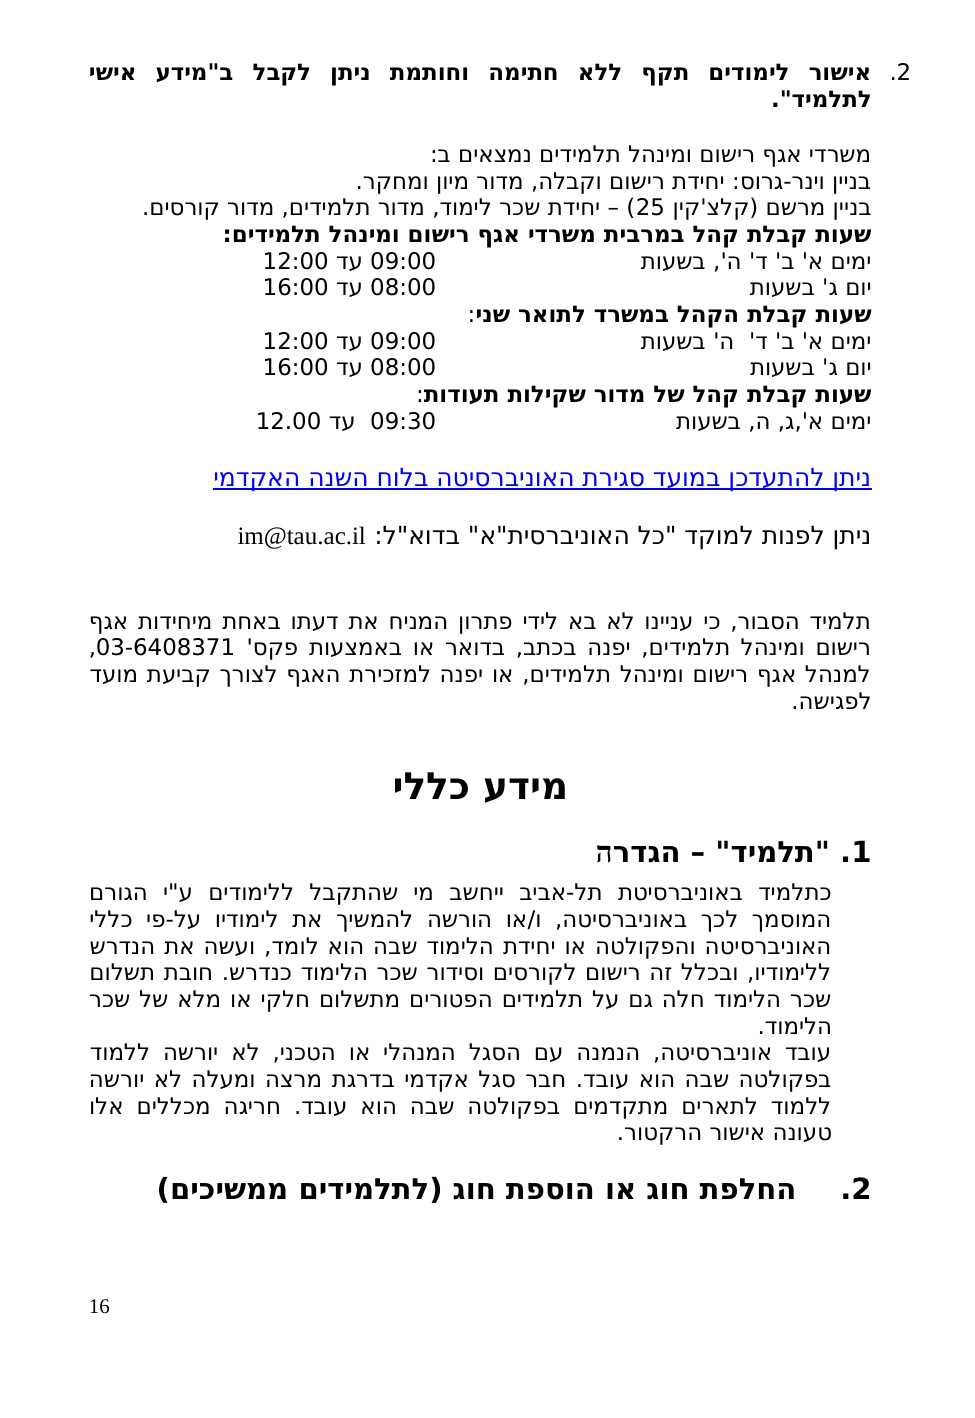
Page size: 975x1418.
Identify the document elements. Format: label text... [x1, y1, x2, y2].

text מידע כללי [89, 765, 872, 809]
text יום ג' בשעות 08:00 עד 16:00 [89, 354, 872, 381]
text בניין מרשם (קלצ'קין 25) – יחידת שכר לימוד, מדור תלמידים, מדור קורסים. [89, 194, 872, 221]
text ימים א' ב' ד' ה', בשעות 09:00 עד 12:00 [89, 248, 872, 274]
text 2. החלפת חוג או הוספת חוג (לתלמידים ממשיכים) [89, 1173, 872, 1207]
text שעות קבלת קהל במרבית משרדי אגף רישום ומינהל תלמידים: [89, 221, 872, 248]
text ימים א' ב' ד' ה' בשעות 09:00 עד 12:00 [89, 328, 872, 354]
text שעות קבלת הקהל במשרד לתואר שני: [89, 301, 872, 328]
text ניתן לפנות למוקד "כל האוניברסית"א" בדוא"ל: im@tau.ac.il [89, 521, 872, 550]
text עובד אוניברסיטה, הנמנה עם הסגל המנהלי או הטכני, לא יורשה ללמוד בפקולטה שבה הוא עובד. חבר סגל אקדמי בדרגת מרצה ומעלה לא יורשה ללמוד לתארים מתקדמים בפקולטה שבה הוא עובד. חריגה מכללים אלו טעונה אישור הרקטור. [89, 1039, 872, 1146]
text 1. "תלמיד" – הגדרה [89, 835, 872, 869]
text בניין וינר-גרוס: יחידת רישום וקבלה, מדור מיון ומחקר. [89, 168, 872, 194]
text כתלמיד באוניברסיטת תל-אביב ייחשב מי שהתקבל ללימודים ע"י הגורם המוסמך לכך באוניברסיטה, ו/או הורשה להמשיך את לימודיו על-פי כללי האוניברסיטה והפקולטה או יחידת הלימוד שבה הוא לומד, ועשה את הנדרש ללימודיו, ובכלל זה רישום לקורסים וסידור שכר הלימוד כנדרש. חובת תשלום שכר הלימוד חלה גם על תלמידים הפטורים מתשלום חלקי או מלא של שכר הלימוד. [89, 879, 872, 1039]
text ניתן להתעדכן במועד סגירת האוניברסיטה בלוח השנה האקדמי [89, 463, 872, 492]
text שעות קבלת קהל של מדור שקילות תעודות: [89, 381, 872, 408]
text תלמיד הסבור, כי עניינו לא בא לידי פתרון המניח את דעתו באחת מיחידות אגף רישום ומינהל תלמידים, יפנה בכתב, בדואר או באמצעות פקס' 03-6408371, למנהל אגף רישום ומינהל תלמידים, או יפנה למזכירת האגף לצורך קביעת מועד לפגישה. [89, 608, 872, 714]
text יום ג' בשעות 08:00 עד 16:00 [89, 274, 872, 301]
text 2. אישור לימודים תקף ללא חתימה וחותמת ניתן לקבל ב"מידע אישי לתלמיד". [89, 59, 911, 112]
text ימים א',ג, ה, בשעות 09:30 עד 12.00 [89, 408, 872, 434]
text משרדי אגף רישום ומינהל תלמידים נמצאים ב: [89, 141, 916, 168]
